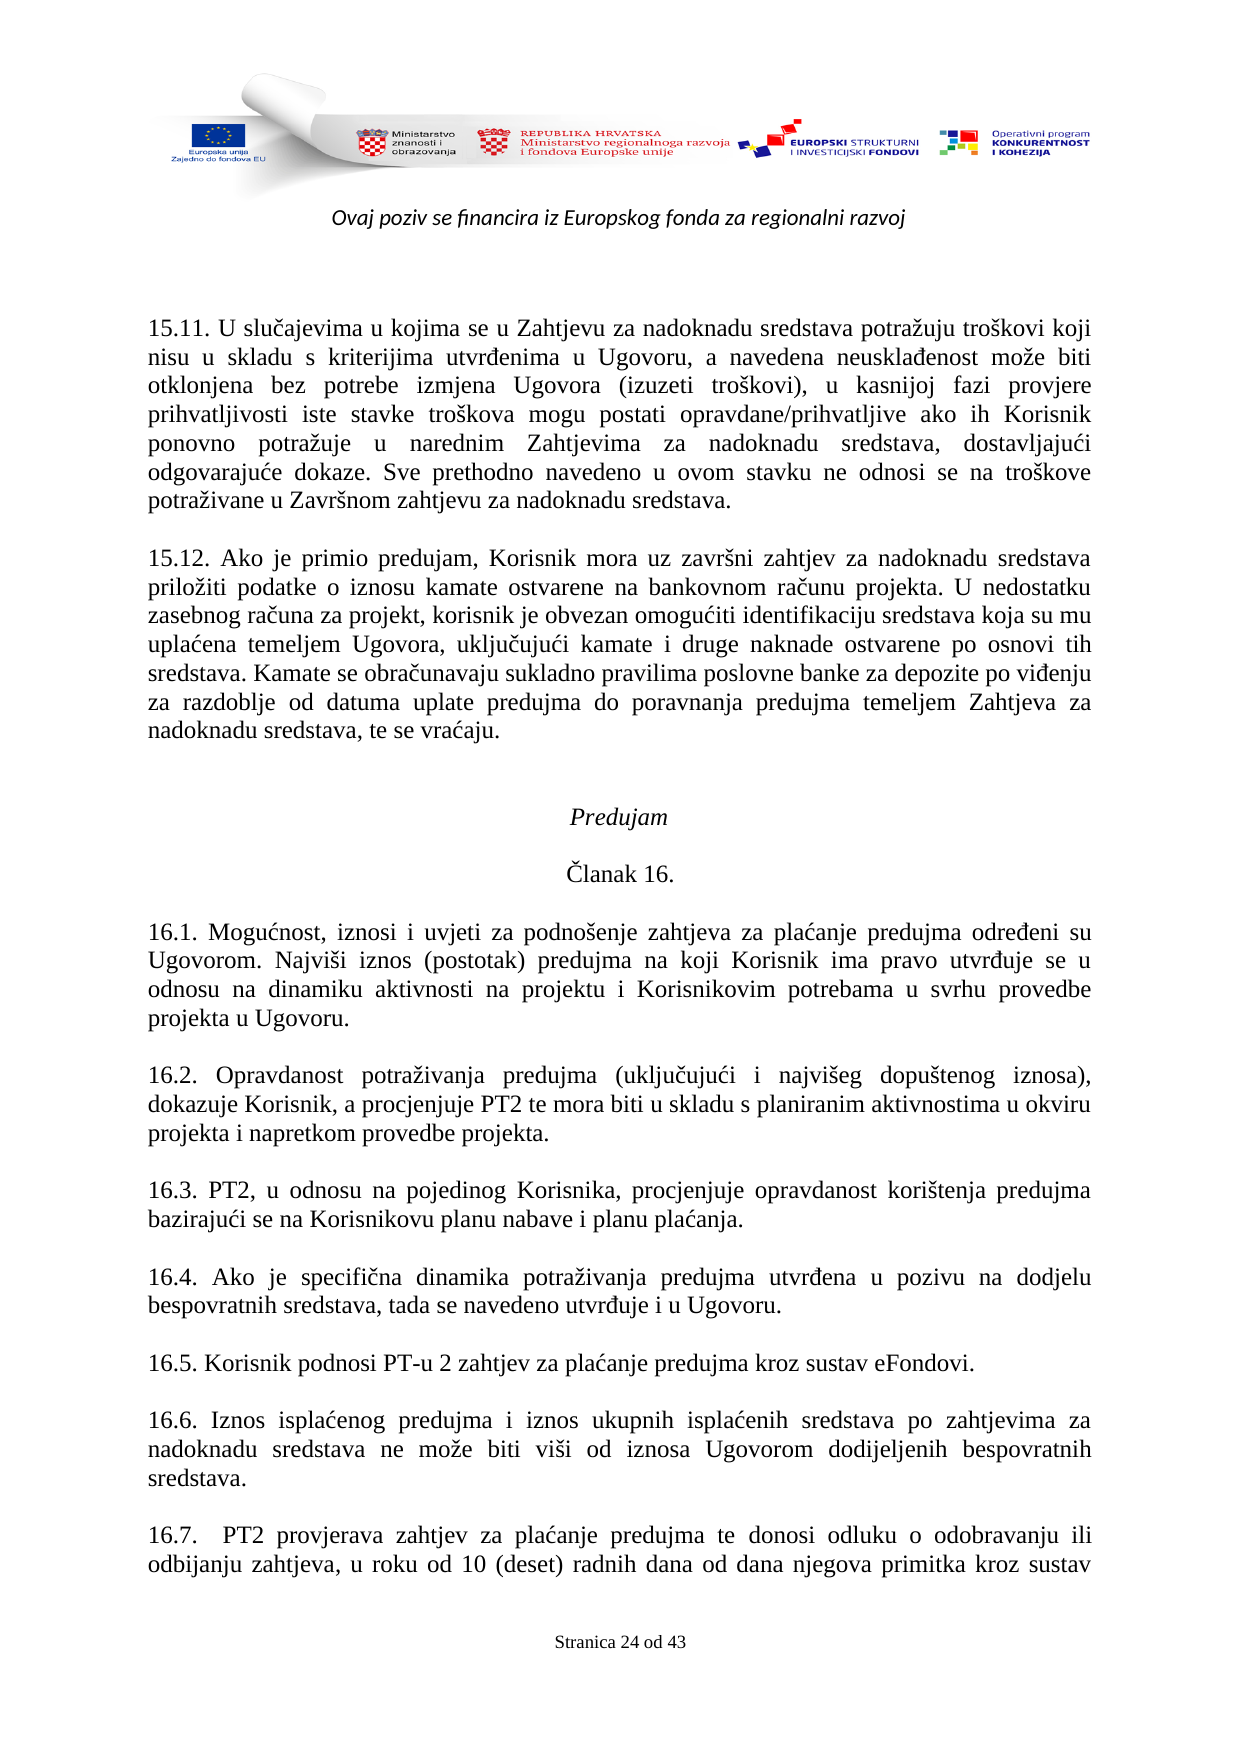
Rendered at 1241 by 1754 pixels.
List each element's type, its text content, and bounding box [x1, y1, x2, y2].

text 16.1. Mogućnost, iznosi i uvjeti za podnošenje zahtjeva za plaćanje predujma određeni su Ugovorom. Najviši iznos (postotak) predujma na koji Korisnik ima pravo utvrđuje se u odnosu na dinamiku aktivnosti na projektu i Korisnikovim potrebama u svrhu provedbe projekta u Ugovoru. [148, 917, 1092, 1032]
text Članak 16. [148, 859, 1092, 888]
text 15.12. Ako je primio predujam, Korisnik mora uz završni zahtjev za nadoknadu sredstava priložiti podatke o iznosu kamate ostvarene na bankovnom računu projekta. U nedostatku zasebnog računa za projekt, korisnik je obvezan omogućiti identifikaciju sredstava koja su mu uplaćena temeljem Ugovora, uključujući kamate i druge naknade ostvarene po osnovi tih sredstava. Kamate se obračunavaju sukladno pravilima poslovne banke za depozite po viđenju za razdoblje od datuma uplate predujma do poravnanja predujma temeljem Zahtjeva za nadoknadu sredstava, te se vraćaju. [148, 543, 1092, 744]
text 16.2. Opravdanost potraživanja predujma (uključujući i najvišeg dopuštenog iznosa), dokazuje Korisnik, a procjenjuje PT2 te mora biti u skladu s planiranim aktivnostima u okviru projekta i napretkom provedbe projekta. [148, 1060, 1092, 1147]
text 16.3. PT2, u odnosu na pojedinog Korisnika, procjenjuje opravdanost korištenja predujma bazirajući se na Korisnikovu planu nabave i planu plaćanja. [148, 1175, 1092, 1233]
text 16.6. Iznos isplaćenog predujma i iznos ukupnih isplaćenih sredstava po zahtjevima za nadoknadu sredstava ne može biti viši od iznosa Ugovorom dodijeljenih bespovratnih sredstava. [148, 1405, 1092, 1492]
text Predujam [148, 802, 1092, 830]
text 16.4. Ako je specifična dinamika potraživanja predujma utvrđena u pozivu na dodjelu bespovratnih sredstava, tada se navedeno utvrđuje i u Ugovoru. [148, 1262, 1092, 1319]
picture [147, 73, 1093, 203]
text 15.11. U slučajevima u kojima se u Zahtjevu za nadoknadu sredstava potražuju troškovi koji nisu u skladu s kriterijima utvrđenima u Ugovoru, a navedena neusklađenost može biti otklonjena bez potrebe izmjena Ugovora (izuzeti troškovi), u kasnijoj fazi provjere prihvatljivosti iste stavke troškova mogu postati opravdane/prihvatljive ako ih Korisnik ponovno potražuje u narednim Zahtjevima za nadoknadu sredstava, dostavljajući odgovarajuće dokaze. Sve prethodno navedeno u ovom stavku ne odnosi se na troškove potraživane u Završnom zahtjevu za nadoknadu sredstava. [148, 313, 1092, 514]
text 16.5. Korisnik podnosi PT-u 2 zahtjev za plaćanje predujma kroz sustav eFondovi. [148, 1348, 1092, 1377]
